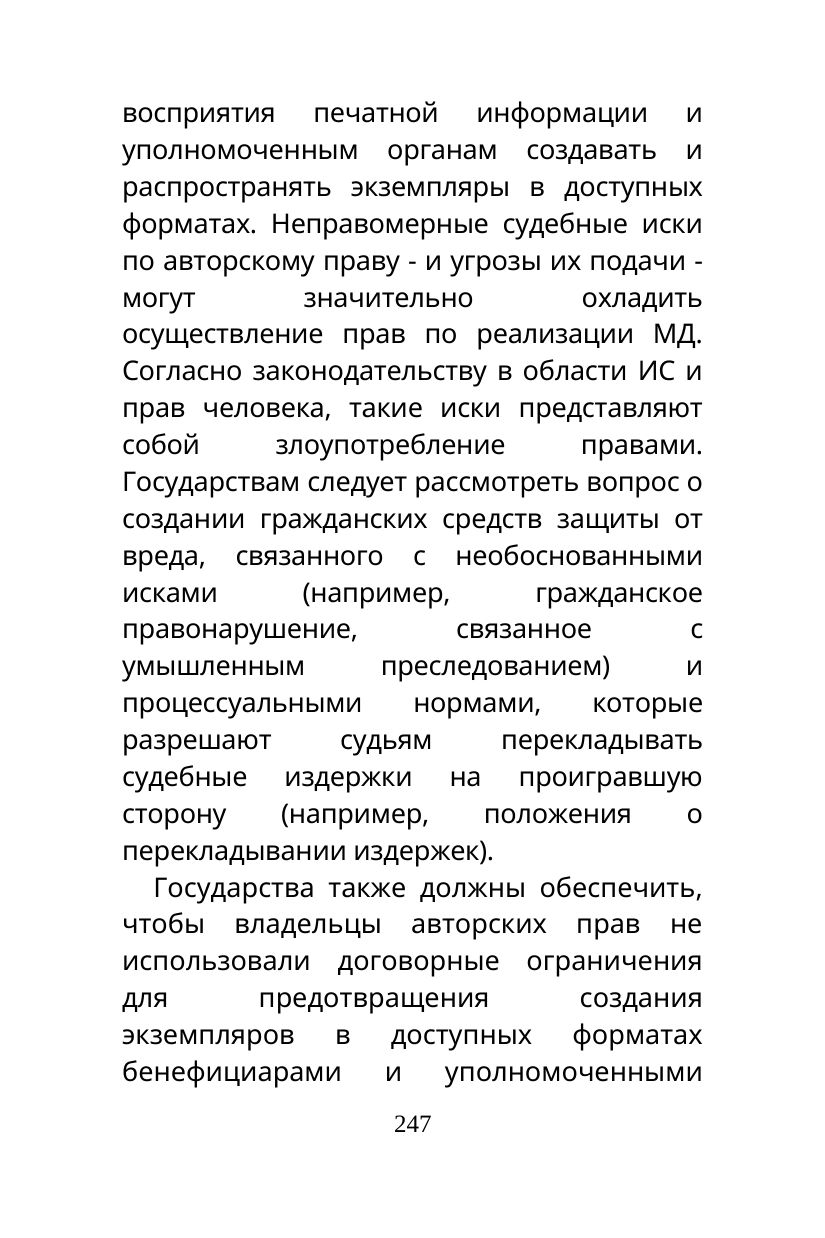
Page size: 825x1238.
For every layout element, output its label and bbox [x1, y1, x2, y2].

text [122, 94, 703, 868]
text [122, 868, 703, 1089]
